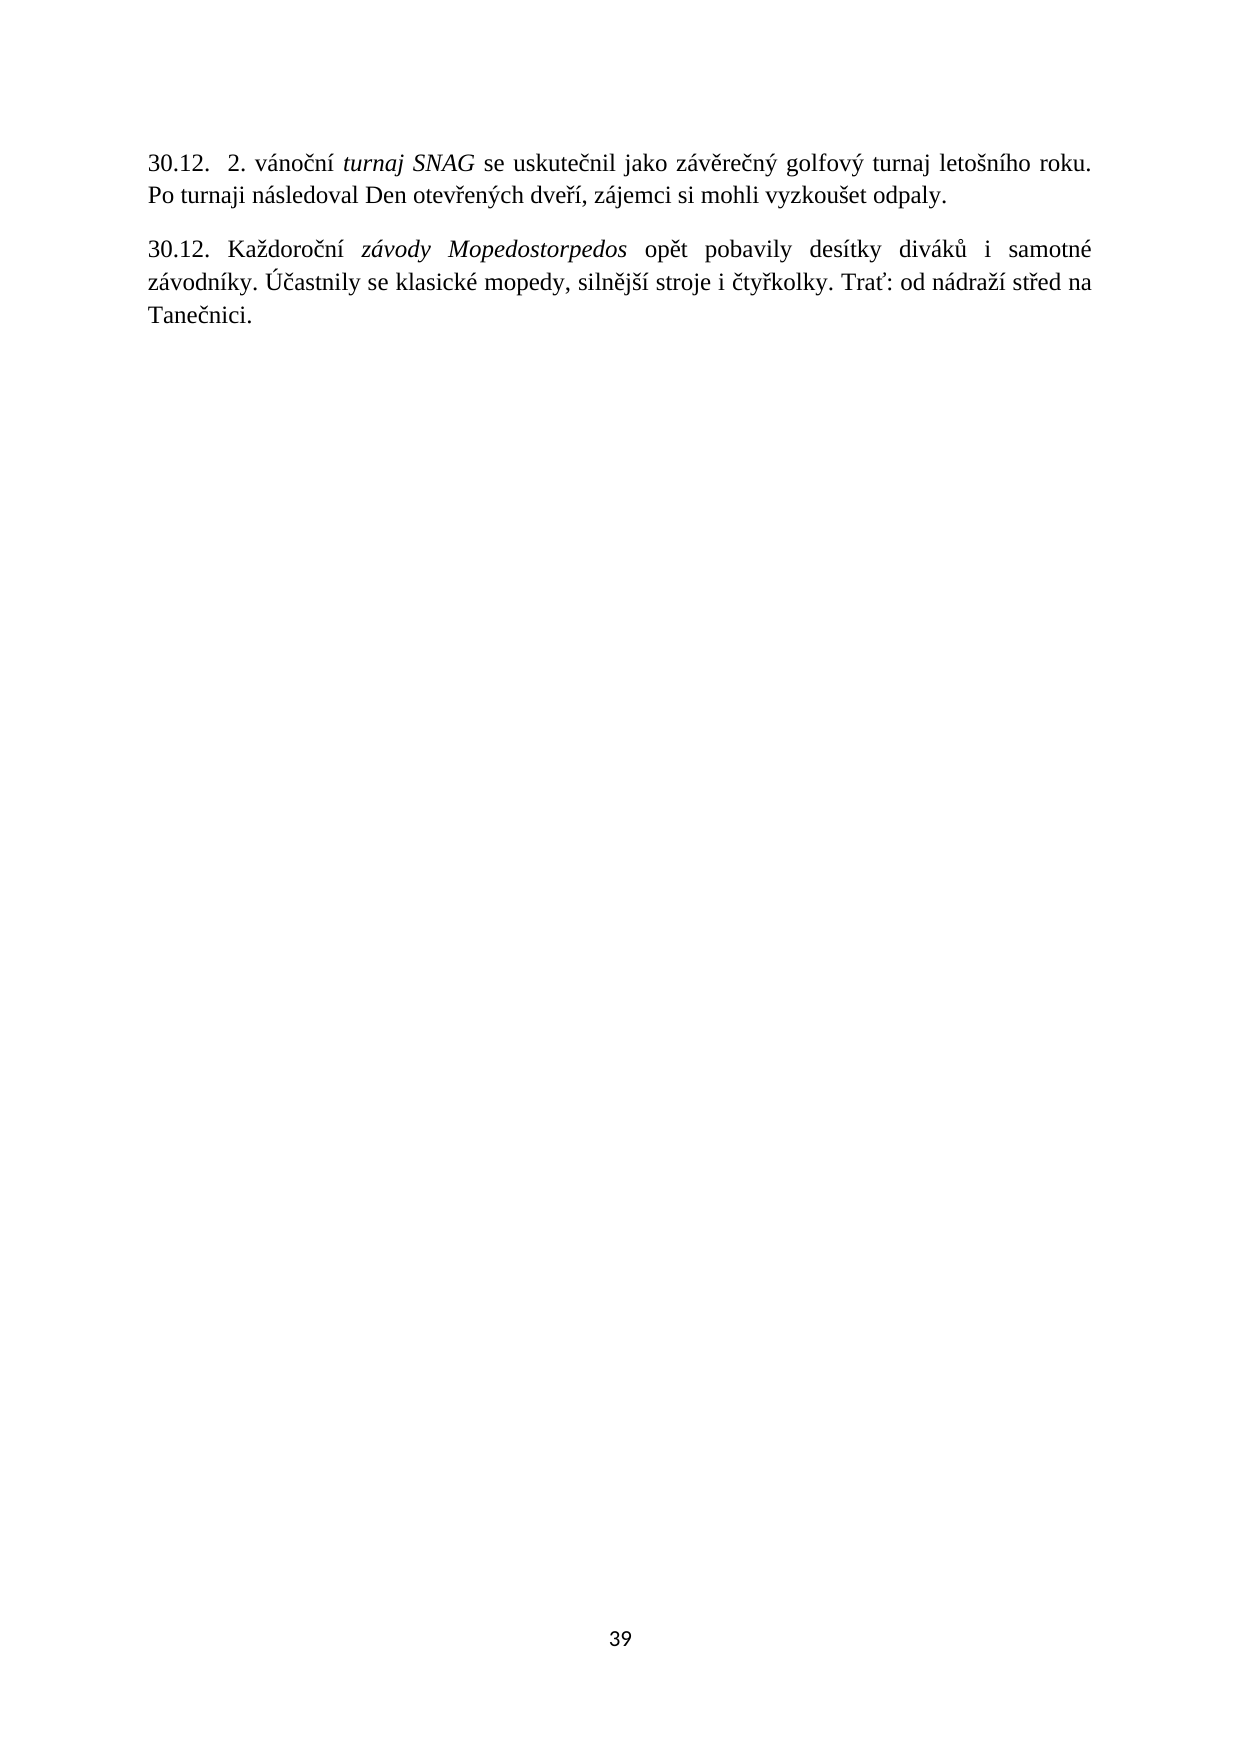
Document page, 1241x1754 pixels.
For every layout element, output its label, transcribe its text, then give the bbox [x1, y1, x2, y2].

list 30.12. 2. vánoční turnaj SNAG se uskutečnil jako závěrečný golfový turnaj letošního roku. Po turnaji následoval Den otevřených dveří, zájemci si mohli vyzkoušet odpaly. [148, 148, 1093, 209]
list 30.12. Každoroční závody Mopedostorpedos opět pobavily desítky diváků i samotné závodníky. Účastnily se klasické mopedy, silnější stroje i čtyřkolky. Trať: od nádraží střed na Tanečnici. [148, 234, 1093, 329]
